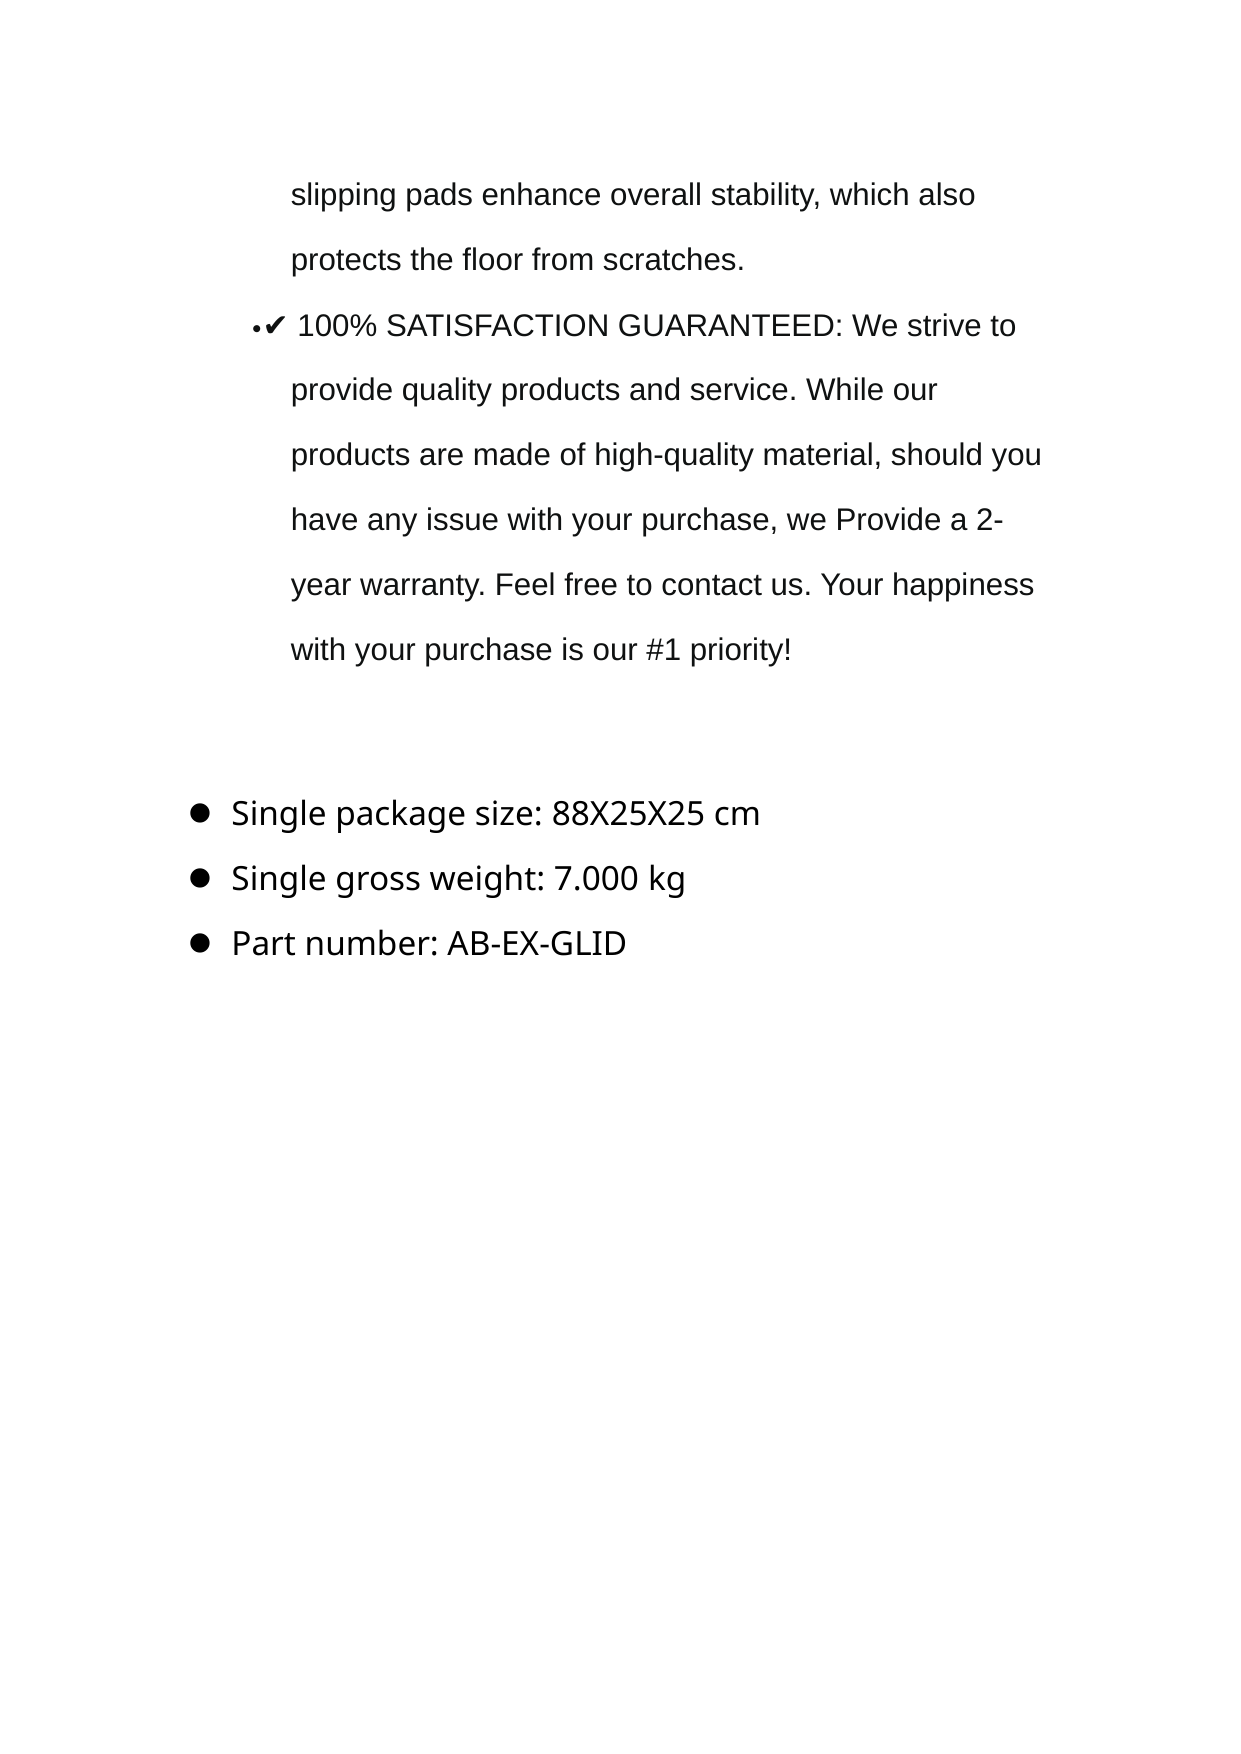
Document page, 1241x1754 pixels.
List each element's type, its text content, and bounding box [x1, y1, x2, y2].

list ✔️ 100% SATISFACTION GUARANTEED: We strive to provide quality products and service. While our products are made of high-quality material, should you have any issue with your purchase, we Provide a 2-year warranty. Feel free to contact us. Your happiness with your purchase is our #1 priority! [253, 292, 1053, 682]
list Part number: AB-EX-GLID [187, 909, 1053, 974]
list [253, 162, 1053, 292]
list Single package size: 88X25X25 cm [187, 779, 1053, 844]
list Single gross weight: 7.000 kg [187, 844, 1053, 909]
